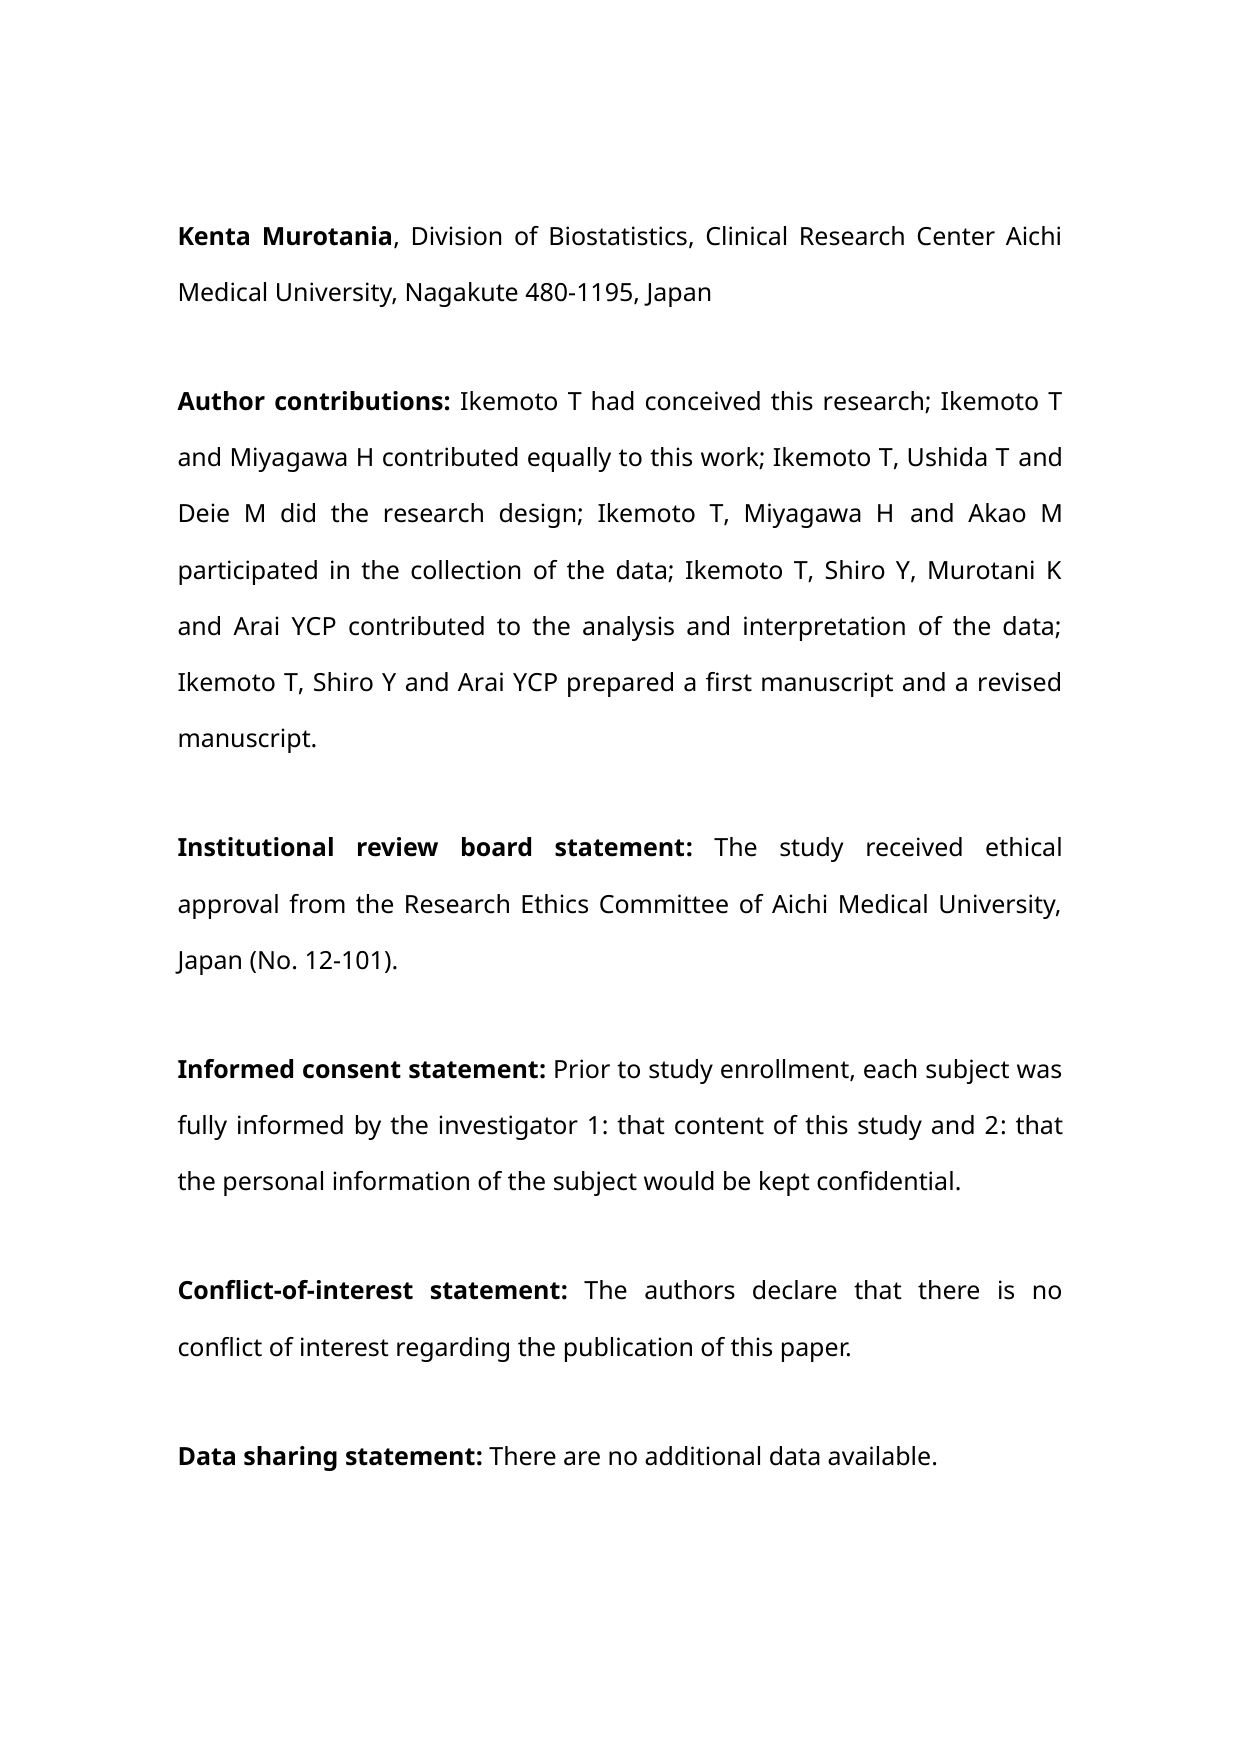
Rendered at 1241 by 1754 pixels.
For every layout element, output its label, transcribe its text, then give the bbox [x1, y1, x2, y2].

text Kenta Murotania, Division of Biostatistics, Clinical Research Center Aichi Medical University, Nagakute 480-1195, Japan [177, 217, 1063, 311]
text Institutional review board statement: The study received ethical approval from the Research Ethics Committee of Aichi Medical University, Japan (No. 12-101). [177, 828, 1063, 978]
text Informed consent statement: Prior to study enrollment, each subject was fully informed by the investigator 1: that content of this study and 2: that the personal information of the subject would be kept confidential. [177, 1050, 1063, 1200]
text Conflict-of-interest statement: The authors declare that there is no conflict of interest regarding the publication of this paper. [177, 1271, 1063, 1365]
text Author contributions: Ikemoto T had conceived this research; Ikemoto T and Miyagawa H contributed equally to this work; Ikemoto T, Ushida T and Deie M did the research design; Ikemoto T, Miyagawa H and Akao M participated in the collection of the data; Ikemoto T, Shiro Y, Murotani K and Arai YCP contributed to the analysis and interpretation of the data; Ikemoto T, Shiro Y and Arai YCP prepared a first manuscript and a revised manuscript. [177, 382, 1063, 757]
text Data sharing statement: There are no additional data available. [177, 1437, 1063, 1474]
